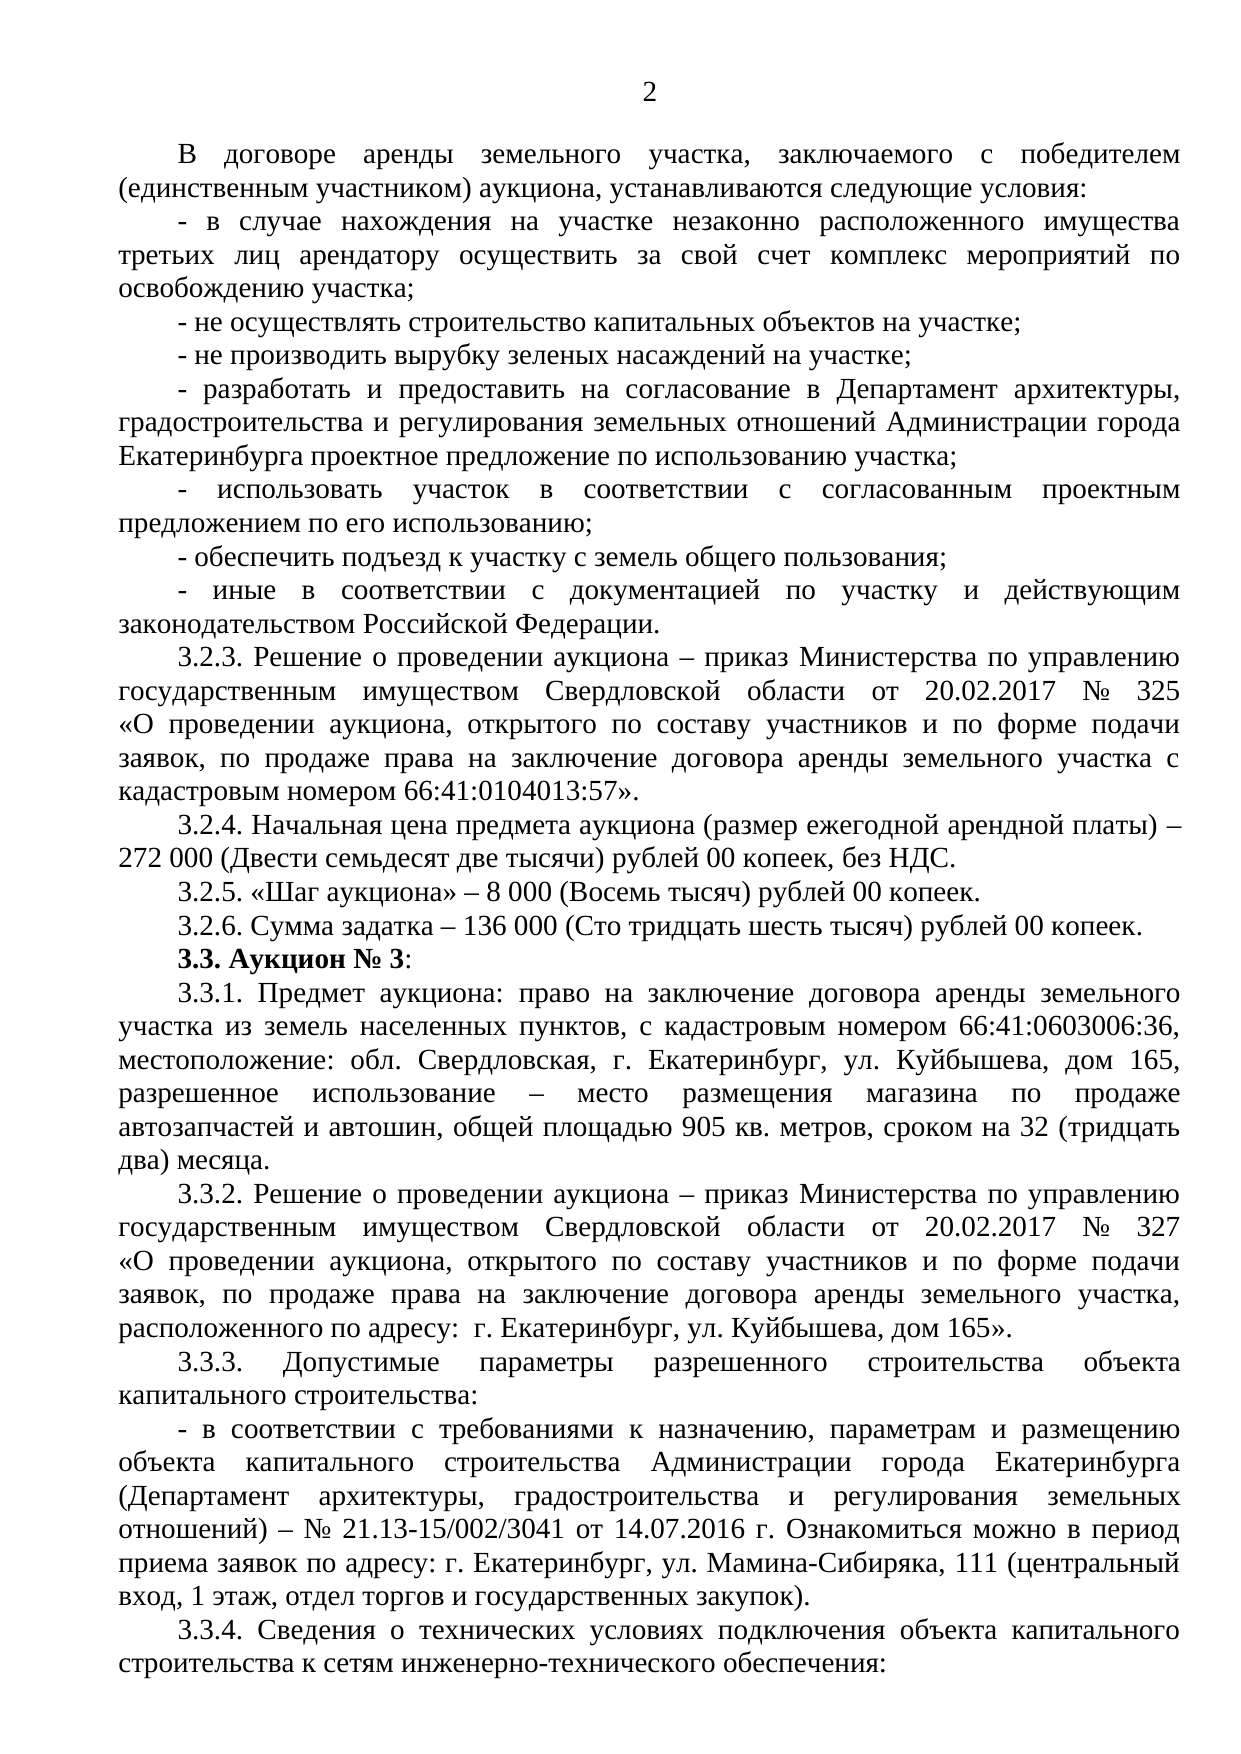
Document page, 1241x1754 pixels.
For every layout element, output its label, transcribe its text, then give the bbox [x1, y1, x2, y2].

text 3.3.2. Решение о проведении аукциона – приказ Министерства по управлению государственным имуществом Свердловской области от 20.02.2017 № 327 «О проведении аукциона, открытого по составу участников и по форме подачи заявок, по продаже права на заключение договора аренды земельного участка, расположенного по адресу: г. Екатеринбург, ул. Куйбышева, дом 165». [118, 1176, 1181, 1344]
subtitle - обеспечить подъезд к участку с земель общего пользования; [118, 539, 1181, 572]
text 3.2.6. Сумма задатка – 136 000 (Сто тридцать шесть тысяч) рублей 00 копеек. [118, 908, 1181, 941]
text 3.3. Аукцион № 3: [118, 941, 1181, 975]
text 3.3.1. Предмет аукциона: право на заключение договора аренды земельного участка из земель населенных пунктов, с кадастровым номером 66:41:0603006:36, местоположение: обл. Свердловская, г. Екатеринбург, ул. Куйбышева, дом 165, разрешенное использование – место размещения магазина по продаже автозапчастей и автошин, общей площадью 905 кв. метров, сроком на 32 (тридцать два) месяца. [118, 975, 1181, 1176]
subtitle - разработать и предоставить на согласование в Департамент архитектуры, градостроительства и регулирования земельных отношений Администрации города Екатеринбурга проектное предложение по использованию участка; [118, 371, 1181, 472]
subtitle - не производить вырубку зеленых насаждений на участке; [118, 337, 1181, 371]
subtitle 3.2.3. Решение о проведении аукциона – приказ Министерства по управлению государственным имуществом Свердловской области от 20.02.2017 № 325 «О проведении аукциона, открытого по составу участников и по форме подачи заявок, по продаже права на заключение договора аренды земельного участка с кадастровым номером 66:41:0104013:57». [118, 639, 1181, 807]
subtitle - не осуществлять строительство капитальных объектов на участке; [118, 304, 1181, 337]
text 3.3.4. Сведения о технических условиях подключения объекта капитального строительства к сетям инженерно-технического обеспечения: [118, 1612, 1181, 1679]
subtitle 3.2.4. Начальная цена предмета аукциона (размер ежегодной арендной платы) – 272 000 (Двести семьдесят две тысячи) рублей 00 копеек, без НДС. [118, 807, 1181, 874]
subtitle - в случае нахождения на участке незаконно расположенного имущества третьих лиц арендатору осуществить за свой счет комплекс мероприятий по освобождению участка; [118, 203, 1181, 304]
subtitle - иные в соответствии с документацией по участку и действующим законодательством Российской Федерации. [118, 572, 1181, 639]
text 3.3.3. Допустимые параметры разрешенного строительства объекта капитального строительства: [118, 1344, 1181, 1411]
subtitle - использовать участок в соответствии с согласованным проектным предложением по его использованию; [118, 472, 1181, 539]
text - в соответствии с требованиями к назначению, параметрам и размещению объекта капитального строительства Администрации города Екатеринбурга (Департамент архитектуры, градостроительства и регулирования земельных отношений) – № 21.13-15/002/3041 от 14.07.2016 г. Ознакомиться можно в период приема заявок по адресу: г. Екатеринбург, ул. Мамина-Сибиряка, 111 (центральный вход, 1 этаж, отдел торгов и государственных закупок). [118, 1411, 1181, 1612]
subtitle 3.2.5. «Шаг аукциона» – 8 000 (Восемь тысяч) рублей 00 копеек. [118, 874, 1181, 908]
subtitle В договоре аренды земельного участка, заключаемого с победителем (единственным участником) аукциона, устанавливаются следующие условия: [118, 136, 1181, 203]
